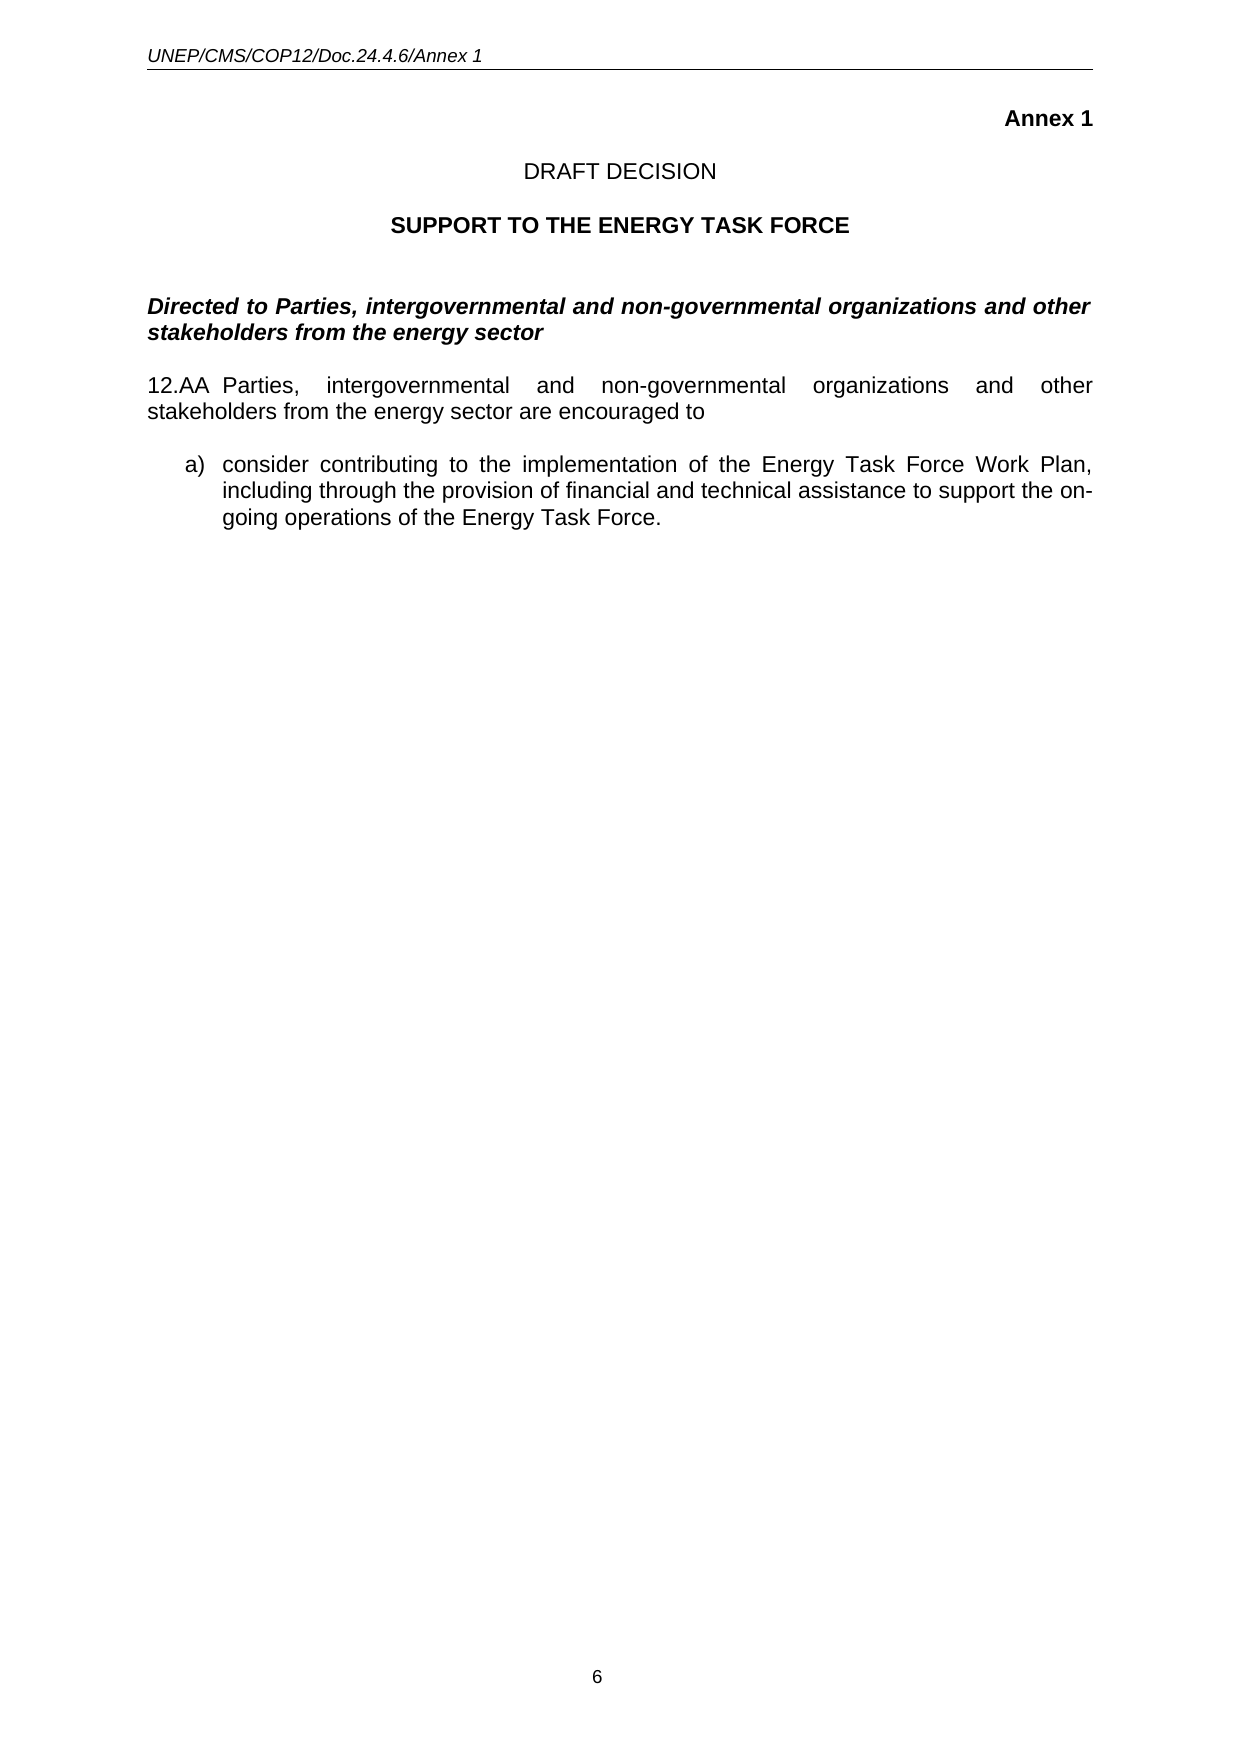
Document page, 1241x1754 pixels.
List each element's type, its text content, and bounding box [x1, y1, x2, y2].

list consider contributing to the implementation of the Energy Task Force Work Plan, including through the provision of financial and technical assistance to support the on-going operations of the Energy Task Force. [184, 451, 1093, 530]
text Directed to Parties, intergovernmental and non-governmental organizations and other stakeholders from the energy sector [147, 293, 1093, 345]
text 12.AA Parties, intergovernmental and non-governmental organizations and other stakeholders from the energy sector are encouraged to [147, 372, 1093, 424]
text SUPPORT TO THE ENERGY tASK fORCE [147, 212, 1093, 238]
text Annex 1 [147, 105, 1093, 131]
text DRAFT DECISION [147, 158, 1093, 184]
